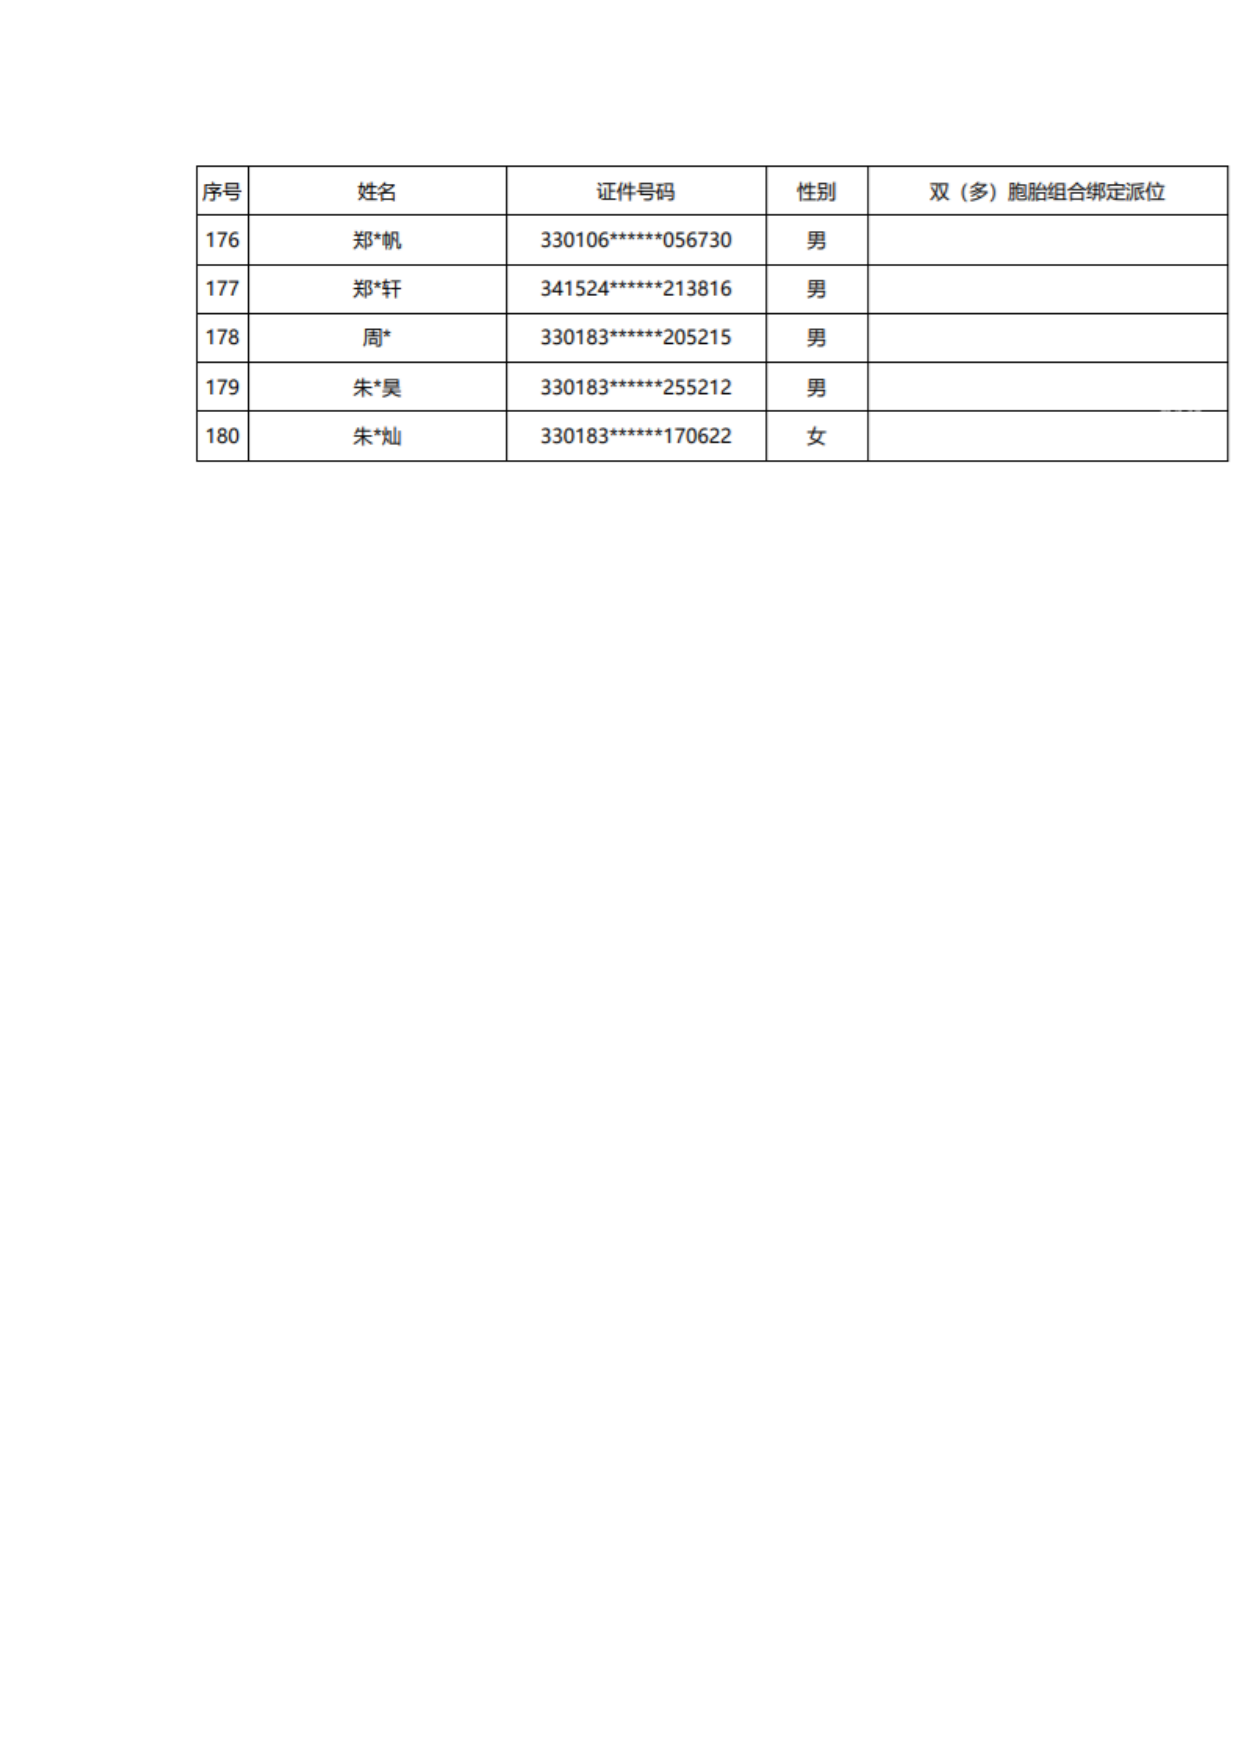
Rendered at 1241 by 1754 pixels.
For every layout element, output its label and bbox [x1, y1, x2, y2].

picture [187, 162, 1235, 470]
